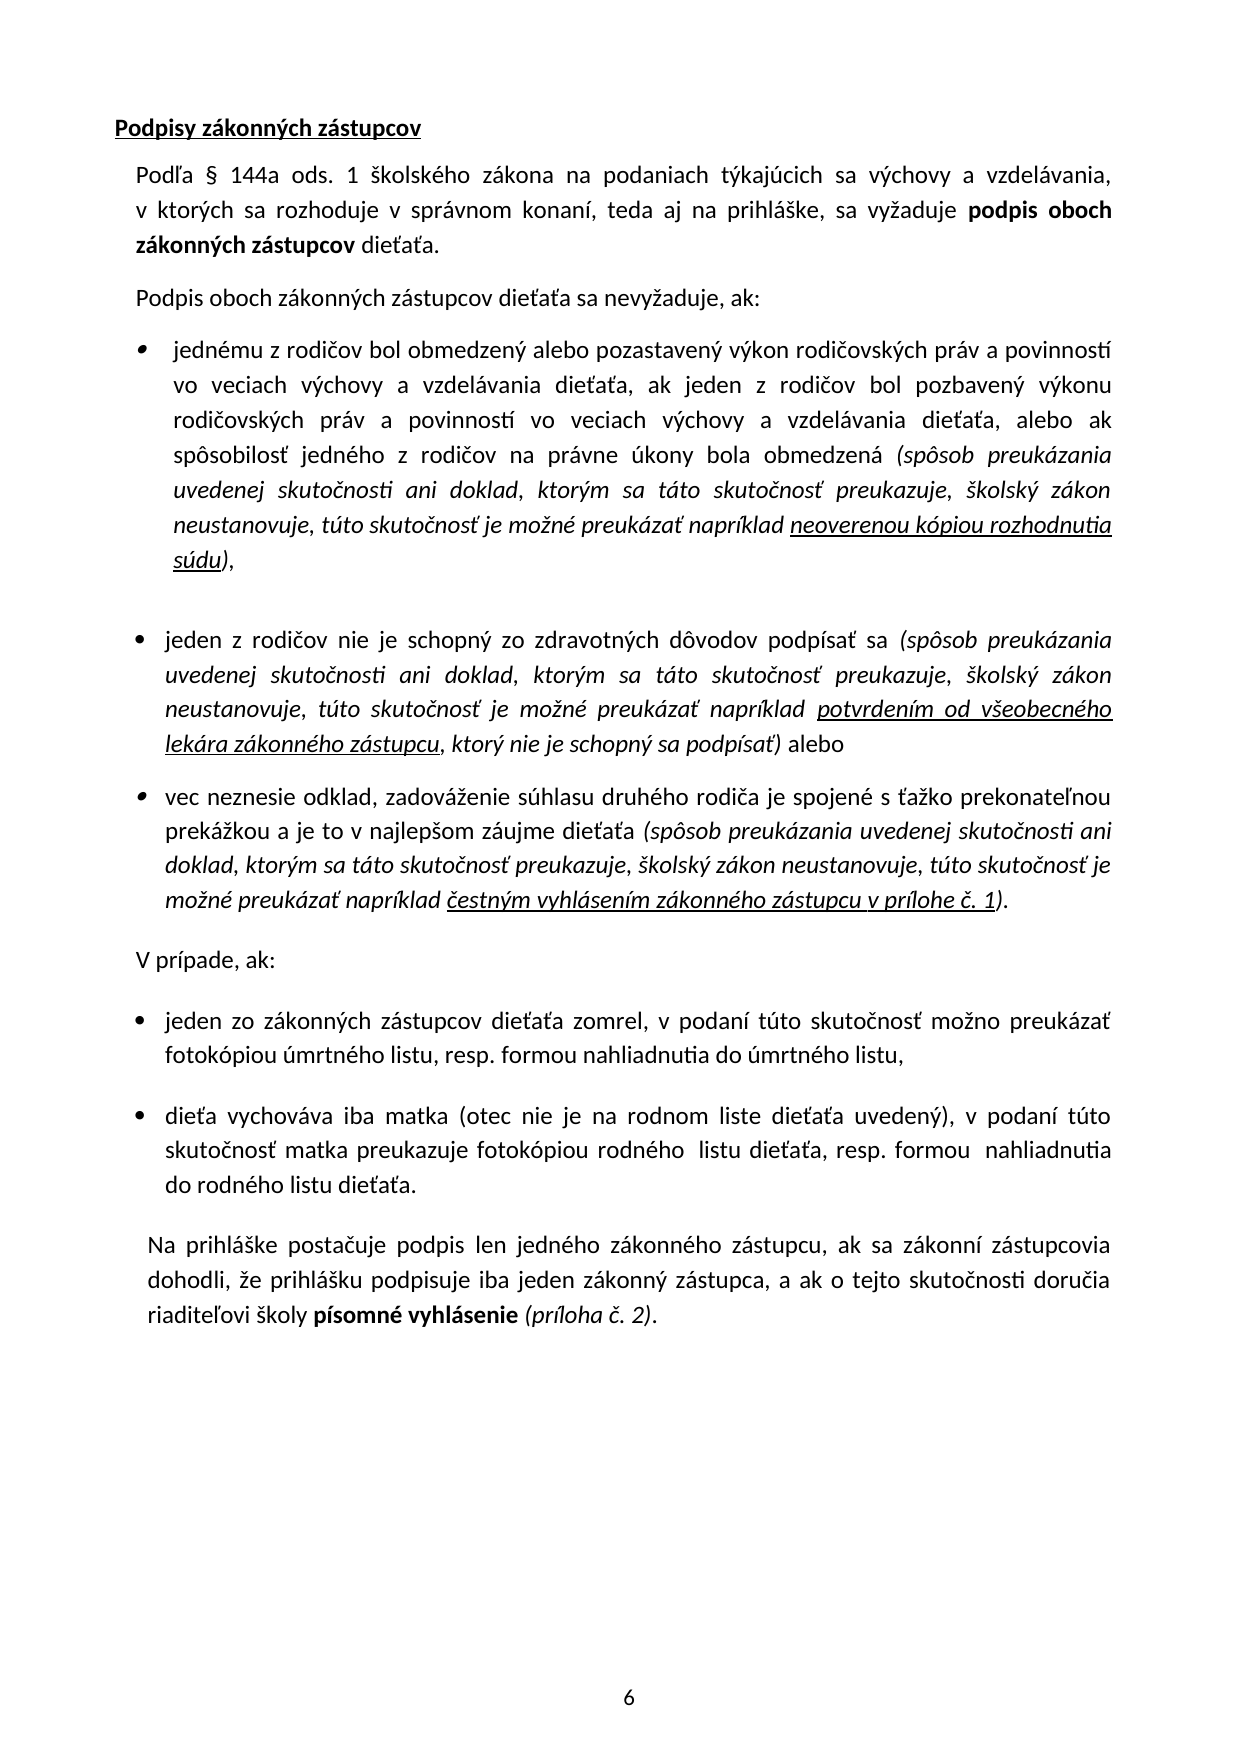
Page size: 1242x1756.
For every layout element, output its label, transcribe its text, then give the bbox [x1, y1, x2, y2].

list jednému z rodičov bol obmedzený alebo pozastavený výkon rodičovských práv a povinností vo veciach výchovy a vzdelávania dieťaťa, ak jeden z rodičov bol pozbavený výkonu rodičovských práv a povinností vo veciach výchovy a vzdelávania dieťaťa, alebo ak spôsobilosť jedného z rodičov na právne úkony bola obmedzená (spôsob preukázania uvedenej skutočnosti ani doklad, ktorým sa táto skutočnosť preukazuje, školský zákon neustanovuje, túto skutočnosť je možné preukázať napríklad neoverenou kópiou rozhodnutia súdu), [136, 334, 1112, 574]
list jeden z rodičov nie je schopný zo zdravotných dôvodov podpísať sa (spôsob preukázania uvedenej skutočnosti ani doklad, ktorým sa táto skutočnosť preukazuje, školský zákon neustanovuje, túto skutočnosť je možné preukázať napríklad potvrdením od všeobecného lekára zákonného zástupcu, ktorý nie je schopný sa podpísať) alebo [135, 624, 1112, 758]
text Podpis oboch zákonných zástupcov dieťaťa sa nevyžaduje, ak: [136, 282, 1148, 312]
text Podľa § 144a ods. 1 školského zákona na podaniach týkajúcich sa výchovy a vzdelávania, v ktorých sa rozhoduje v správnom konaní, teda aj na prihláške, sa vyžaduje podpis oboch zákonných zástupcov dieťaťa. [136, 159, 1112, 260]
text Na prihláške postačuje podpis len jedného zákonného zástupcu, ak sa zákonní zástupcovia dohodli, že prihlášku podpisuje iba jeden zákonný zástupca, a ak o tejto skutočnosti doručia riaditeľovi školy písomné vyhlásenie (príloha č. 2). [147, 1229, 1111, 1329]
list jeden zo zákonných zástupcov dieťaťa zomrel, v podaní túto skutočnosť možno preukázať fotokópiou úmrtného listu, resp. formou nahliadnutia do úmrtného listu, [135, 1005, 1112, 1070]
text V prípade, ak: [136, 944, 1148, 975]
list vec neznesie odklad, zadováženie súhlasu druhého rodiča je spojené s ťažko prekonateľnou prekážkou a je to v najlepšom záujme dieťaťa (spôsob preukázania uvedenej skutočnosti ani doklad, ktorým sa táto skutočnosť preukazuje, školský zákon neustanovuje, túto skutočnosť je možné preukázať napríklad čestným vyhlásením zákonného zástupcu v prílohe č. 1). [135, 781, 1112, 915]
list dieťa vychováva iba matka (otec nie je na rodnom liste dieťaťa uvedený), v podaní túto skutočnosť matka preukazuje fotokópiou rodného listu dieťaťa, resp. formou nahliadnutia do rodného listu dieťaťa. [135, 1100, 1112, 1199]
text Podpisy zákonných zástupcov [114, 112, 1148, 142]
